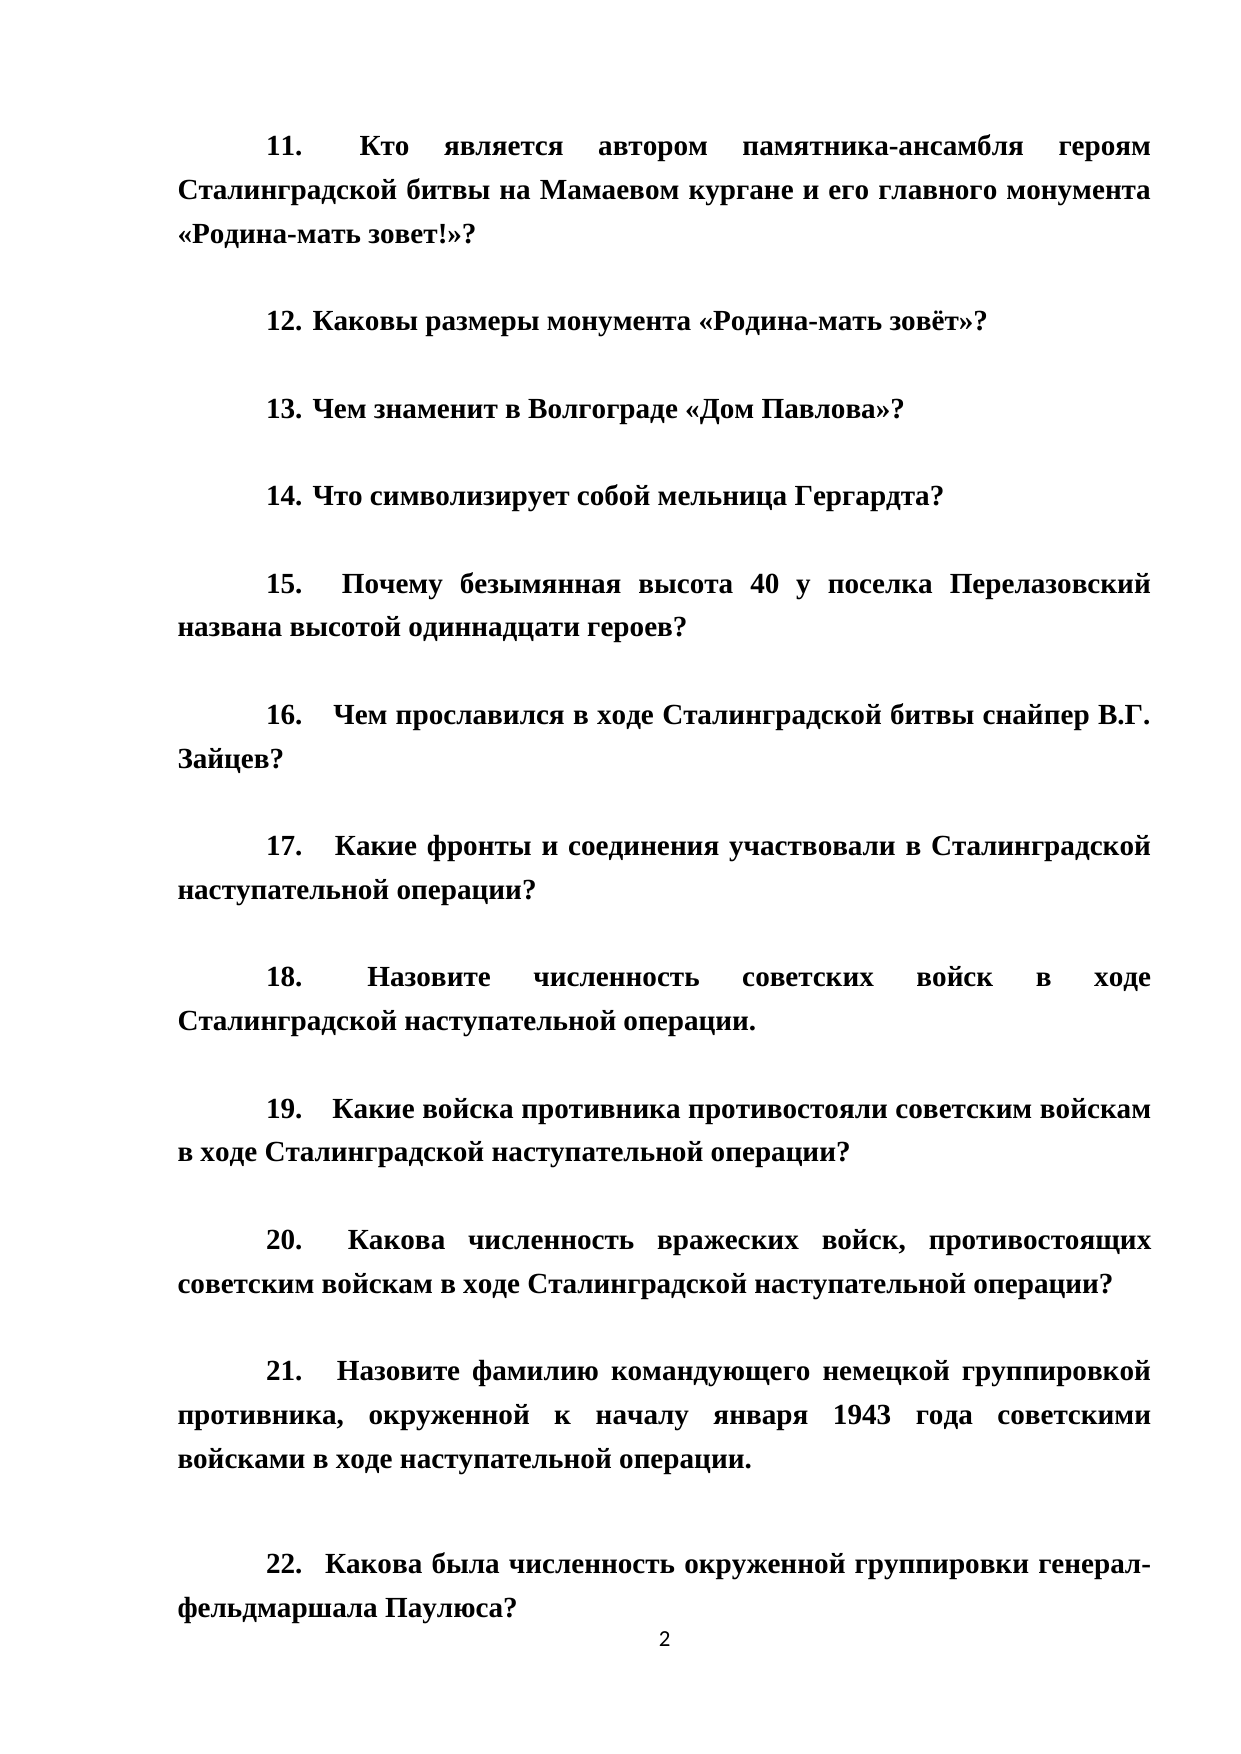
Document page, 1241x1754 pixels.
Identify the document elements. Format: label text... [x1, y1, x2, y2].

list Назовите фамилию командующего немецкой группировкой противника, окруженной к началу января 1943 года советскими войсками в ходе наступательной операции. [177, 1343, 1152, 1474]
list Чем прославился в ходе Сталинградской битвы снайпер В.Г. Зайцев? [177, 687, 1152, 774]
list Что символизирует собой мельница Гергардта? [266, 468, 1152, 512]
list Почему безымянная высота 40 у поселка Перелазовский названа высотой одиннадцати героев? [177, 556, 1152, 643]
list Какие фронты и соединения участвовали в Сталинградской наступательной операции? [177, 818, 1152, 906]
list Чем знаменит в Волгограде «Дом Павлова»? [266, 381, 1152, 424]
list Кто является автором памятника-ансамбля героям Сталинградской битвы на Мамаевом кургане и его главного монумента «Родина-мать зовет!»? [177, 118, 1152, 249]
list Назовите численность советских войск в ходе Сталинградской наступательной операции. [177, 949, 1152, 1037]
list Каковы размеры монумента «Родина-мать зовёт»? [266, 293, 1152, 337]
list Какие войска противника противостояли советским войскам в ходе Сталинградской наступательной операции? [177, 1081, 1152, 1168]
list Какова была численность окруженной группировки генерал-фельдмаршала Паулюса? [177, 1536, 1152, 1624]
list Какова численность вражеских войск, противостоящих советским войскам в ходе Сталинградской наступательной операции? [177, 1212, 1152, 1299]
